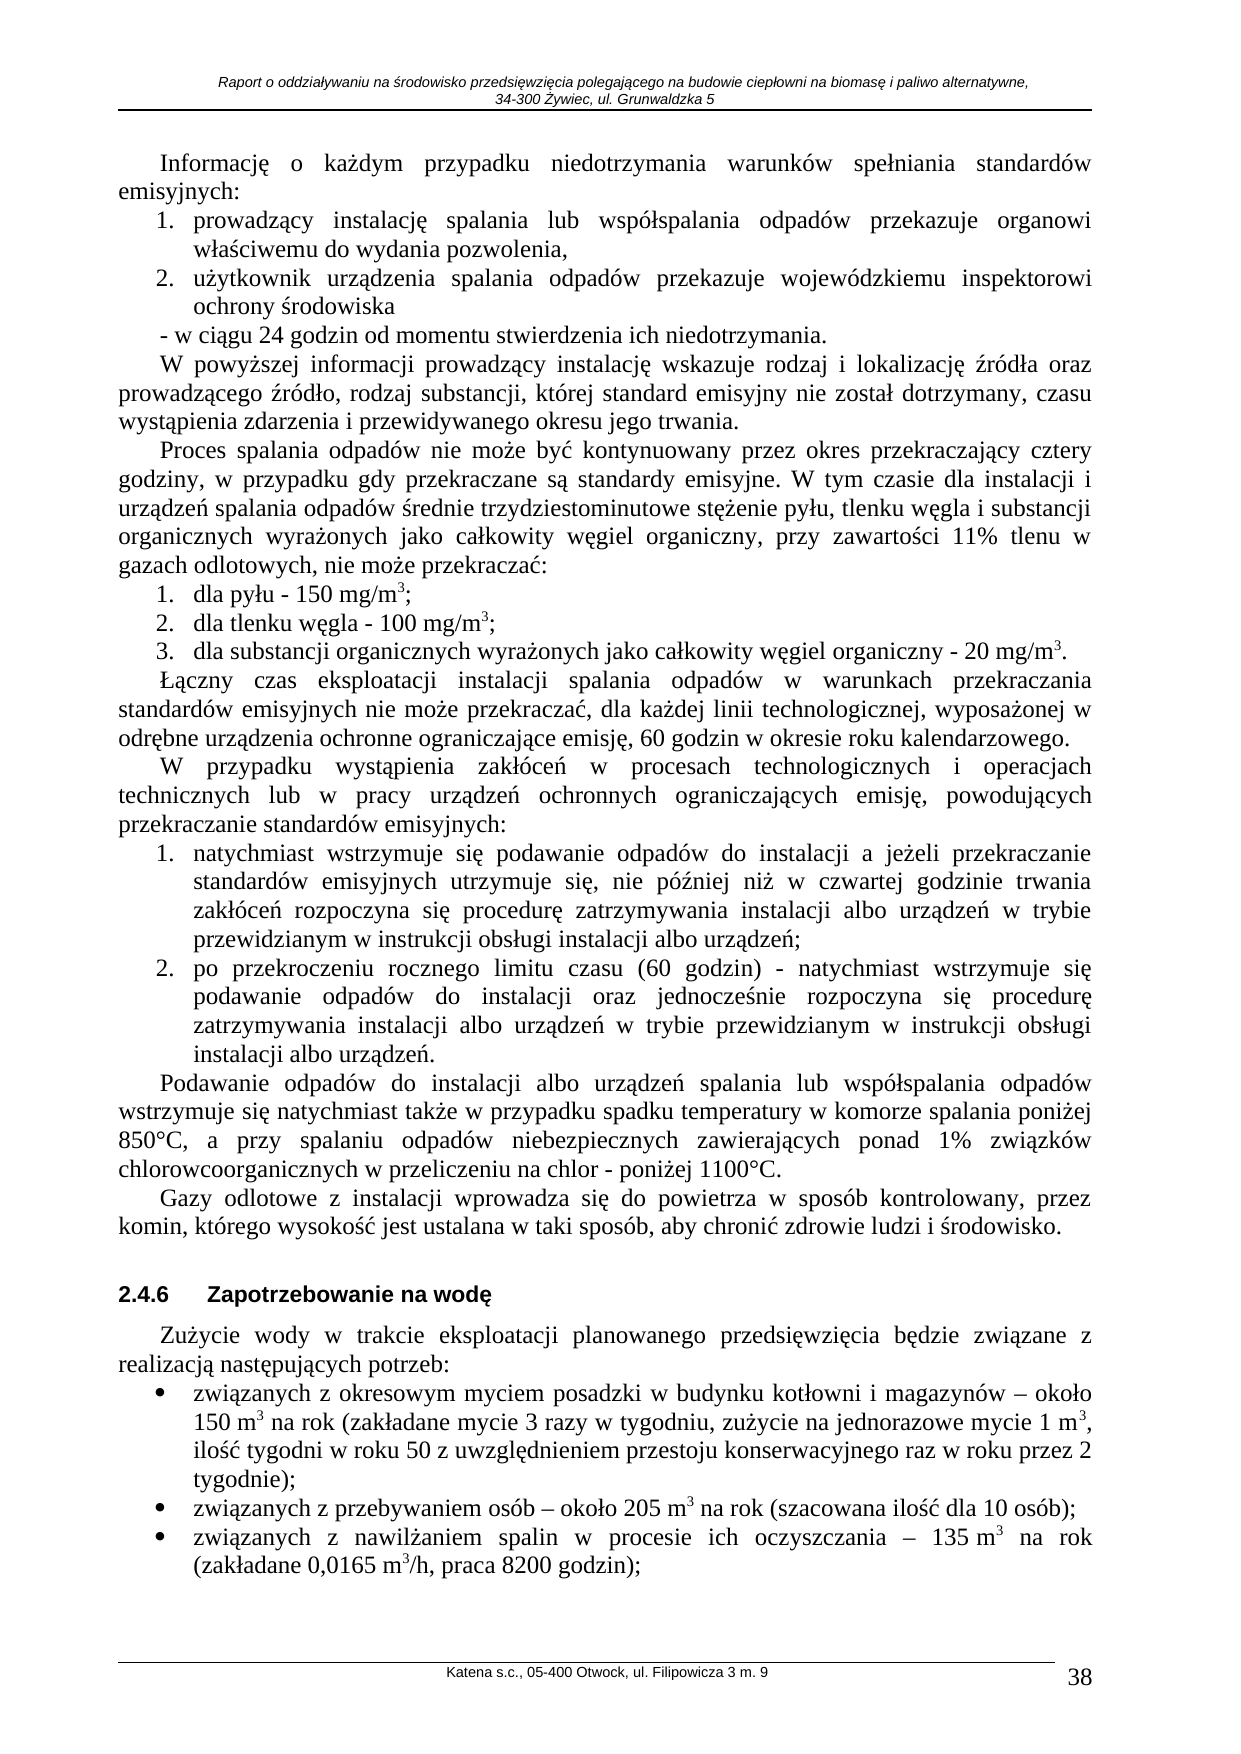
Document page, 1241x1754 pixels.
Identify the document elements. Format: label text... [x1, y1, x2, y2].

text - w ciągu 24 godzin od momentu stwierdzenia ich niedotrzymania. [118, 320, 1092, 349]
text Podawanie odpadów do instalacji albo urządzeń spalania lub współspalania odpadów wstrzymuje się natychmiast także w przypadku spadku temperatury w komorze spalania poniżej 850°C, a przy spalaniu odpadów niebezpiecznych zawierających ponad 1% związków chlorowcoorganicznych w przeliczeniu na chlor - poniżej 1100°C. [118, 1068, 1092, 1183]
list związanych z okresowym myciem posadzki w budynku kotłowni i magazynów – około 150 m3 na rok (zakładane mycie 3 razy w tygodniu, zużycie na jednorazowe mycie 1 m3, ilość tygodni w roku 50 z uwzględnieniem przestoju konserwacyjnego raz w roku przez 2 tygodnie); [156, 1378, 1092, 1493]
list po przekroczeniu rocznego limitu czasu (60 godzin) - natychmiast wstrzymuje się podawanie odpadów do instalacji oraz jednocześnie rozpoczyna się procedurę zatrzymywania instalacji albo urządzeń w trybie przewidzianym w instrukcji obsługi instalacji albo urządzeń. [156, 953, 1092, 1068]
list natychmiast wstrzymuje się podawanie odpadów do instalacji a jeżeli przekraczanie standardów emisyjnych utrzymuje się, nie później niż w czwartej godzinie trwania zakłóceń rozpoczyna się procedurę zatrzymywania instalacji albo urządzeń w trybie przewidzianym w instrukcji obsługi instalacji albo urządzeń; [156, 838, 1092, 953]
text Łączny czas eksploatacji instalacji spalania odpadów w warunkach przekraczania standardów emisyjnych nie może przekraczać, dla każdej linii technologicznej, wyposażonej w odrębne urządzenia ochronne ograniczające emisję, 60 godzin w okresie roku kalendarzowego. [118, 665, 1092, 751]
list prowadzący instalację spalania lub współspalania odpadów przekazuje organowi właściwemu do wydania pozwolenia, [156, 205, 1092, 263]
text W powyższej informacji prowadzący instalację wskazuje rodzaj i lokalizację źródła oraz prowadzącego źródło, rodzaj substancji, której standard emisyjny nie został dotrzymany, czasu wystąpienia zdarzenia i przewidywanego okresu jego trwania. [118, 349, 1092, 435]
text W przypadku wystąpienia zakłóceń w procesach technologicznych i operacjach technicznych lub w pracy urządzeń ochronnych ograniczających emisję, powodujących przekraczanie standardów emisyjnych: [118, 751, 1092, 838]
list dla pyłu - 150 mg/m3; [156, 579, 1092, 608]
list związanych z przebywaniem osób – około 205 m3 na rok (szacowana ilość dla 10 osób); [156, 1493, 1092, 1522]
list użytkownik urządzenia spalania odpadów przekazuje wojewódzkiemu inspektorowi ochrony środowiska [156, 263, 1092, 320]
list związanych z nawilżaniem spalin w procesie ich oczyszczania – 135 m3 na rok (zakładane 0,0165 m3/h, praca 8200 godzin); [156, 1522, 1092, 1579]
list dla substancji organicznych wyrażonych jako całkowity węgiel organiczny - 20 mg/m3. [156, 636, 1092, 665]
text Proces spalania odpadów nie może być kontynuowany przez okres przekraczający cztery godziny, w przypadku gdy przekraczane są standardy emisyjne. W tym czasie dla instalacji i urządzeń spalania odpadów średnie trzydziestominutowe stężenie pyłu, tlenku węgla i substancji organicznych wyrażonych jako całkowity węgiel organiczny, przy zawartości 11% tlenu w gazach odlotowych, nie może przekraczać: [118, 435, 1092, 579]
text Informację o każdym przypadku niedotrzymania warunków spełniania standardów emisyjnych: [118, 148, 1092, 205]
subtitle Zapotrzebowanie na wodę [118, 1281, 1092, 1308]
text Zużycie wody w trakcie eksploatacji planowanego przedsięwzięcia będzie związane z realizacją następujących potrzeb: [118, 1320, 1092, 1378]
text Gazy odlotowe z instalacji wprowadza się do powietrza w sposób kontrolowany, przez komin, którego wysokość jest ustalana w taki sposób, aby chronić zdrowie ludzi i środowisko. [118, 1183, 1092, 1240]
list dla tlenku węgla - 100 mg/m3; [156, 608, 1092, 636]
